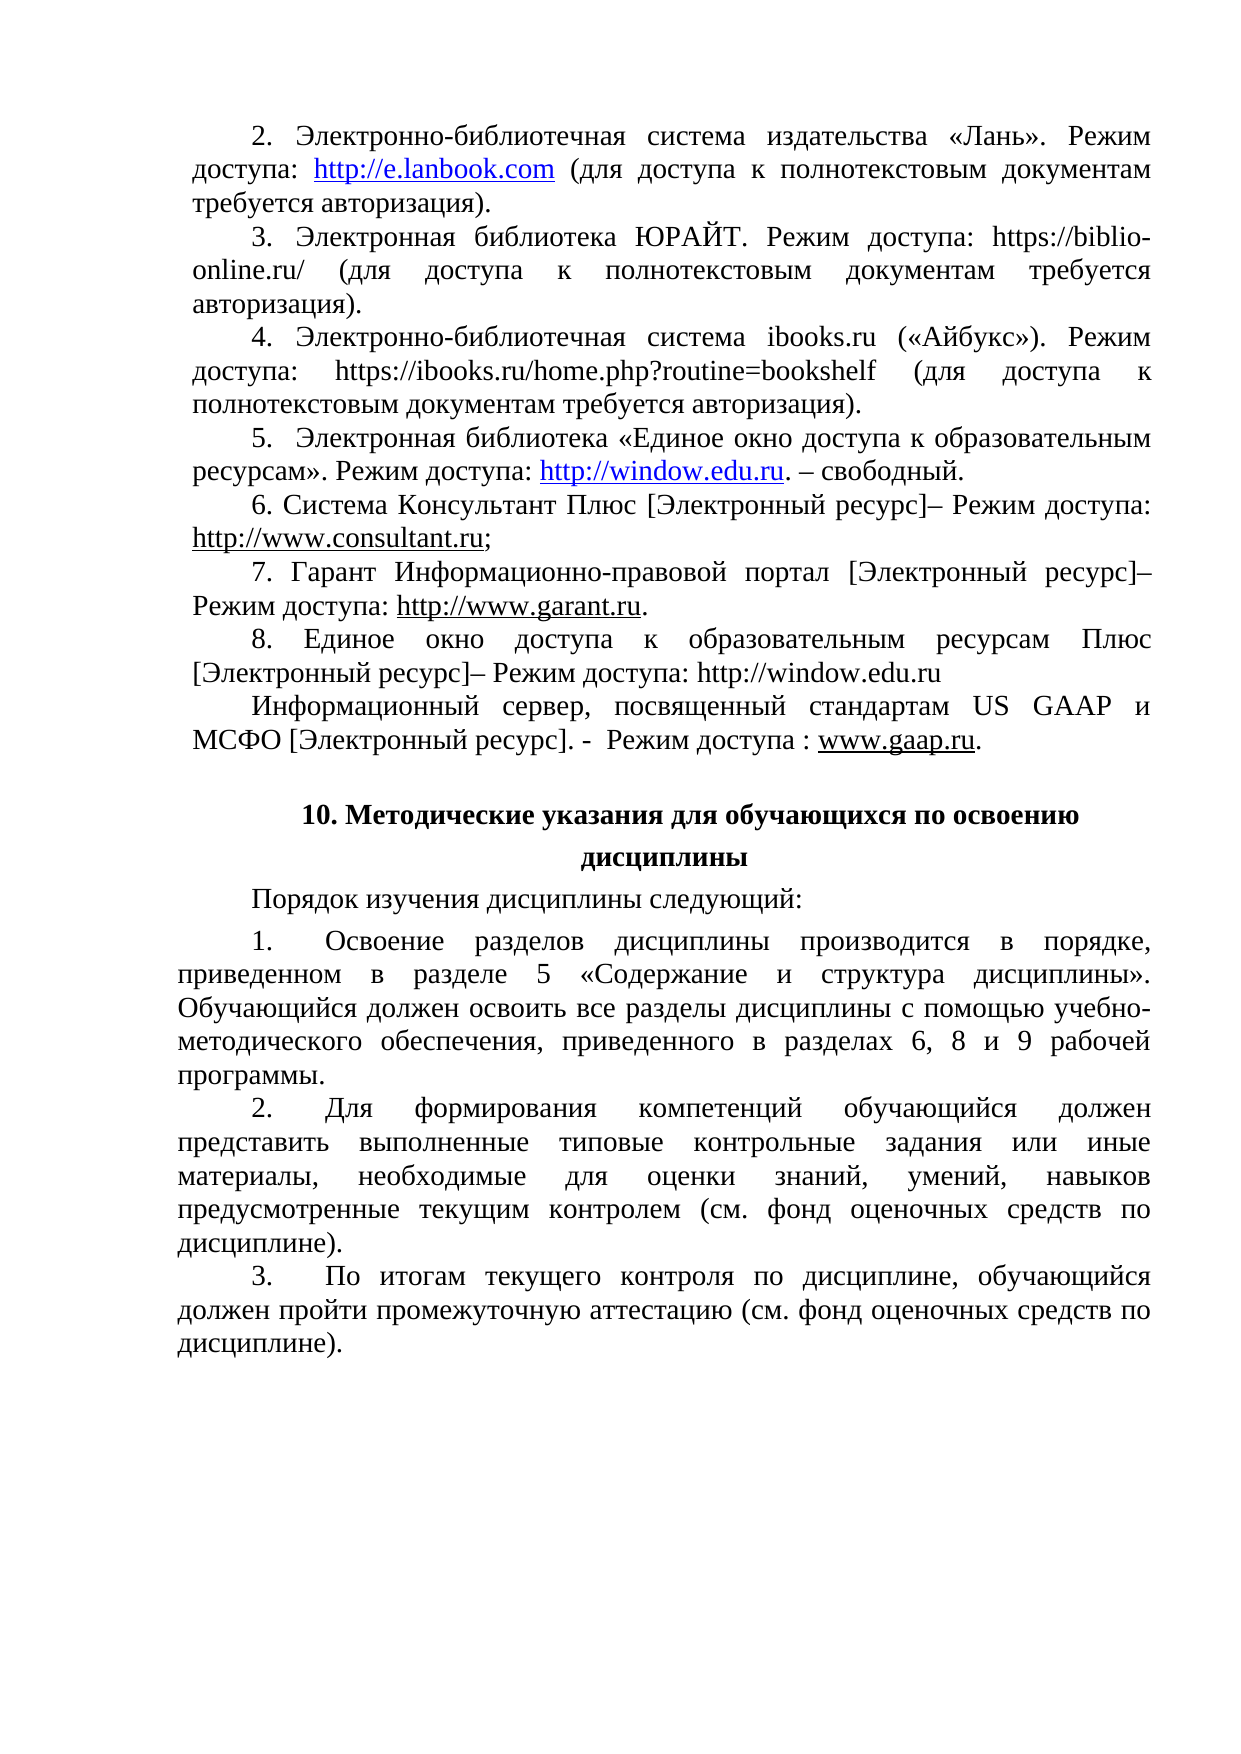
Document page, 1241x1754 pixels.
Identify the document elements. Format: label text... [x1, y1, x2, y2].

text 7. Гарант Информационно-правовой портал [Электронный ресурс]– Режим доступа: http://www.garant.ru. [192, 554, 1152, 621]
list Освоение разделов дисциплины производится в порядке, приведенном в разделе 5 «Содержание и структура дисциплины». Обучающийся должен освоить все разделы дисциплины с помощью учебно-методического обеспечения, приведенного в разделах 6, 8 и 9 рабочей программы. [177, 923, 1152, 1091]
list Для формирования компетенций обучающийся должен представить выполненные типовые контрольные задания или иные материалы, необходимые для оценки знаний, умений, навыков предусмотренные текущим контролем (см. фонд оценочных средств по дисциплине). [177, 1091, 1152, 1258]
list Электронно-библиотечная система издательства «Лань». Режим доступа: http://e.lanbook.com (для доступа к полнотекстовым документам требуется авторизация). [192, 118, 1152, 219]
list Электронная библиотека ЮРАЙТ. Режим доступа: https://biblio-online.ru/ (для доступа к полнотекстовым документам требуется авторизация). [192, 219, 1152, 319]
text 6. Система Консультант Плюс [Электронный ресурс]– Режим доступа: http://www.consultant.ru; [192, 487, 1152, 554]
text Порядок изучения дисциплины следующий: [177, 881, 1152, 914]
text 10. Методические указания для обучающихся по освоению дисциплины [177, 797, 1152, 873]
list Электронно-библиотечная система ibooks.ru («Айбукс»). Режим доступа: https://ibooks.ru/home.php?routine=bookshelf (для доступа к полнотекстовым документам требуется авторизация). [192, 319, 1152, 420]
list Электронная библиотека «Единое окно доступа к образовательным ресурсам». Режим доступа: http://window.edu.ru. – свободный. [192, 420, 1152, 487]
text 8. Единое окно доступа к образовательным ресурсам Плюс [Электронный ресурс]– Режим доступа: http://window.edu.ru [192, 621, 1152, 688]
list По итогам текущего контроля по дисциплине, обучающийся должен пройти промежуточную аттестацию (см. фонд оценочных средств по дисциплине). [177, 1258, 1152, 1359]
text Информационный сервер, посвященный стандартам US GAAP и МСФО [Электронный ресурс]. - Режим доступа : www.gaap.ru. [192, 688, 1152, 755]
